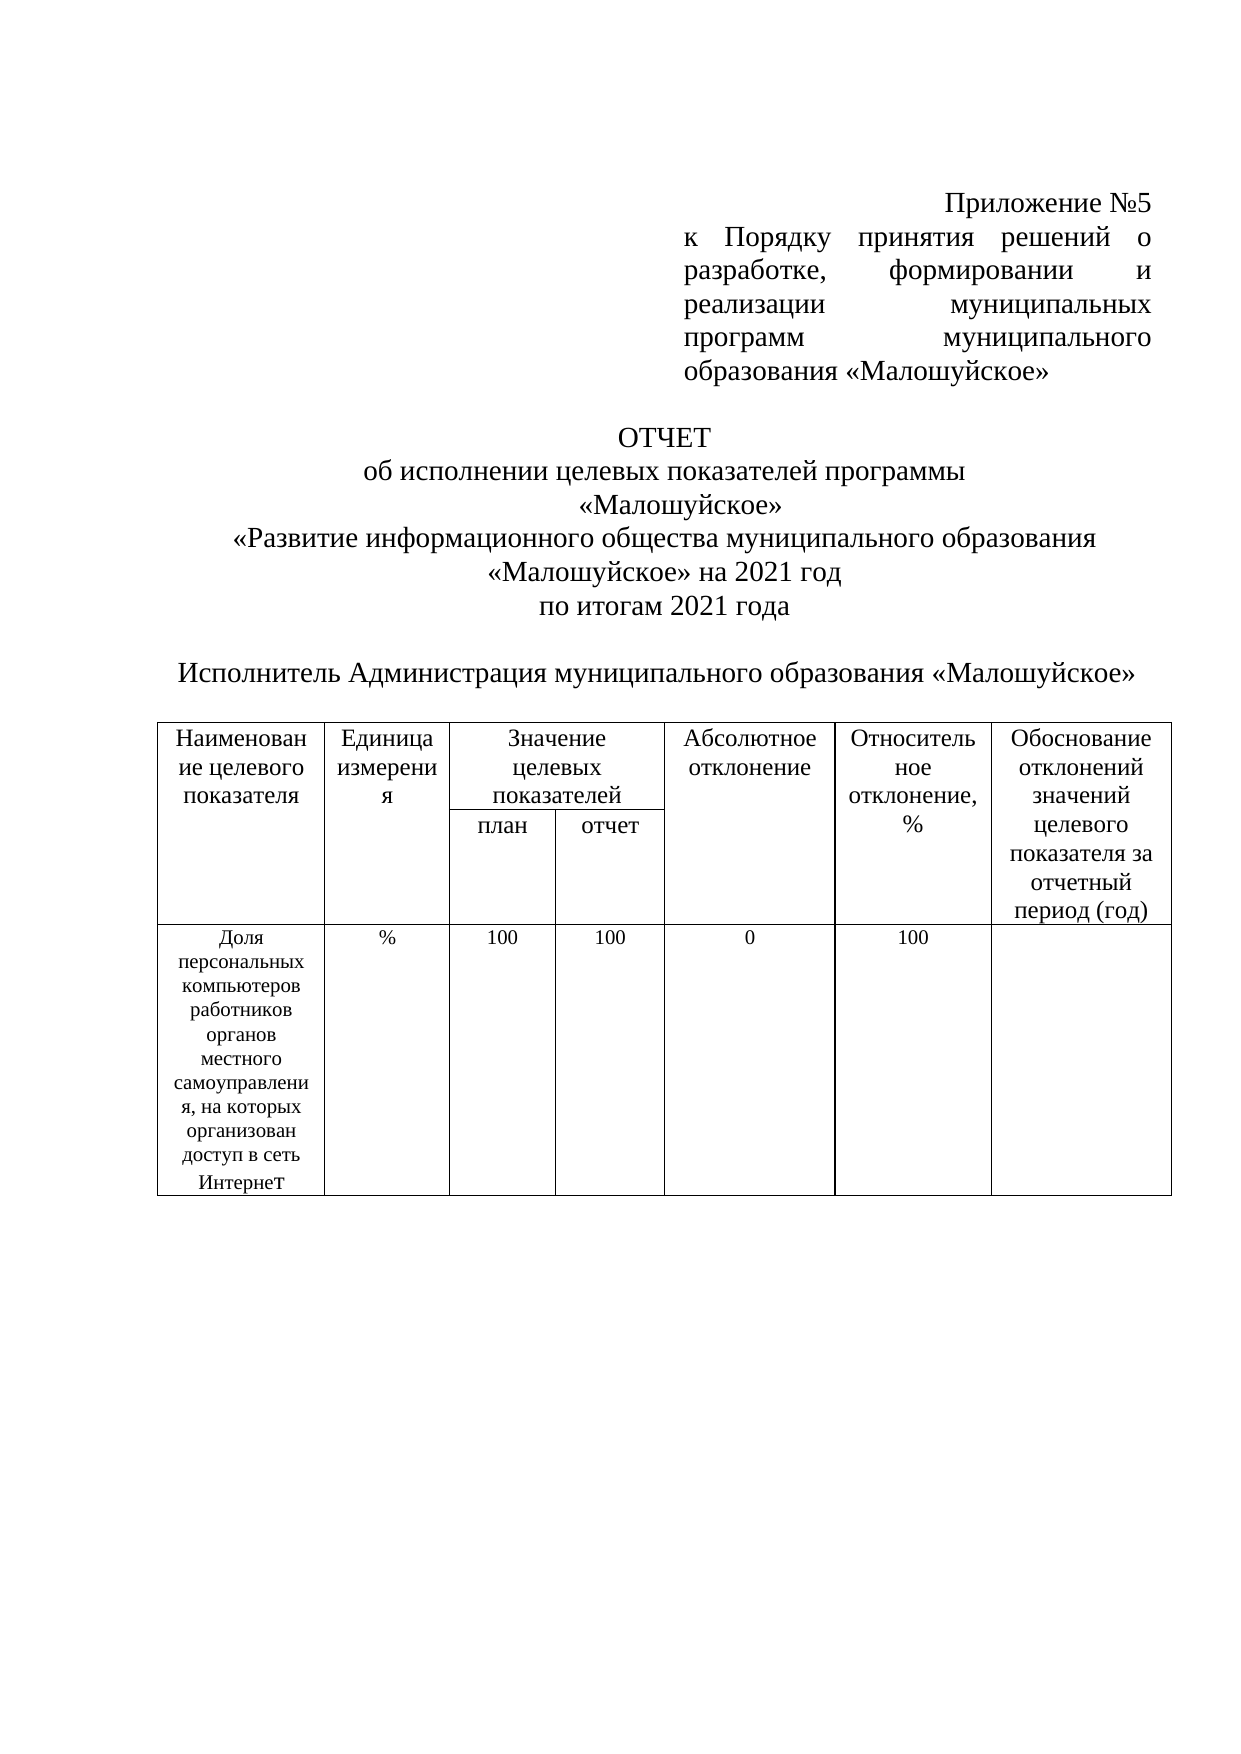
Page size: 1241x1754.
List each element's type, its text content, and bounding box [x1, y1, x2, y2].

table_cell план [450, 810, 555, 924]
table_cell 100 [836, 925, 991, 1194]
table_cell 100 [450, 925, 555, 1194]
table_cell [992, 925, 1171, 1194]
title к Порядку принятия решений о разработке, формировании и реализации муниципальных программ муниципального образования «Малошуйское» [683, 219, 1152, 386]
table_cell Доля персональных компьютеров работников органов местного самоуправления, на которых организован доступ в сеть Интернет [158, 925, 324, 1194]
text об исполнении целевых показателей программы [177, 453, 1152, 487]
table_header Единица измерения [325, 723, 449, 924]
table_header Наименование целевого показателя [158, 723, 324, 924]
text «Развитие информационного общества муниципального образования «Малошуйское» на 2021 год [177, 521, 1152, 588]
text «Малошуйское» [177, 487, 1152, 521]
table_header Абсолютное отклонение [665, 723, 834, 924]
title Приложение №5 [177, 185, 1152, 219]
table_header Обоснование отклонений значений целевого показателя за отчетный период (год) [992, 723, 1171, 924]
table_cell отчет [556, 810, 664, 924]
text по итогам 2021 года [177, 588, 1152, 621]
table_cell % [325, 925, 449, 1194]
table_cell 0 [665, 925, 834, 1194]
text ОТЧЕТ [177, 420, 1152, 453]
text Исполнитель Администрация муниципального образования «Малошуйское» [177, 655, 1152, 688]
table_header Значение целевых показателей [450, 723, 664, 809]
table_header Относительное отклонение, % [836, 723, 991, 924]
table_cell 100 [556, 925, 664, 1194]
